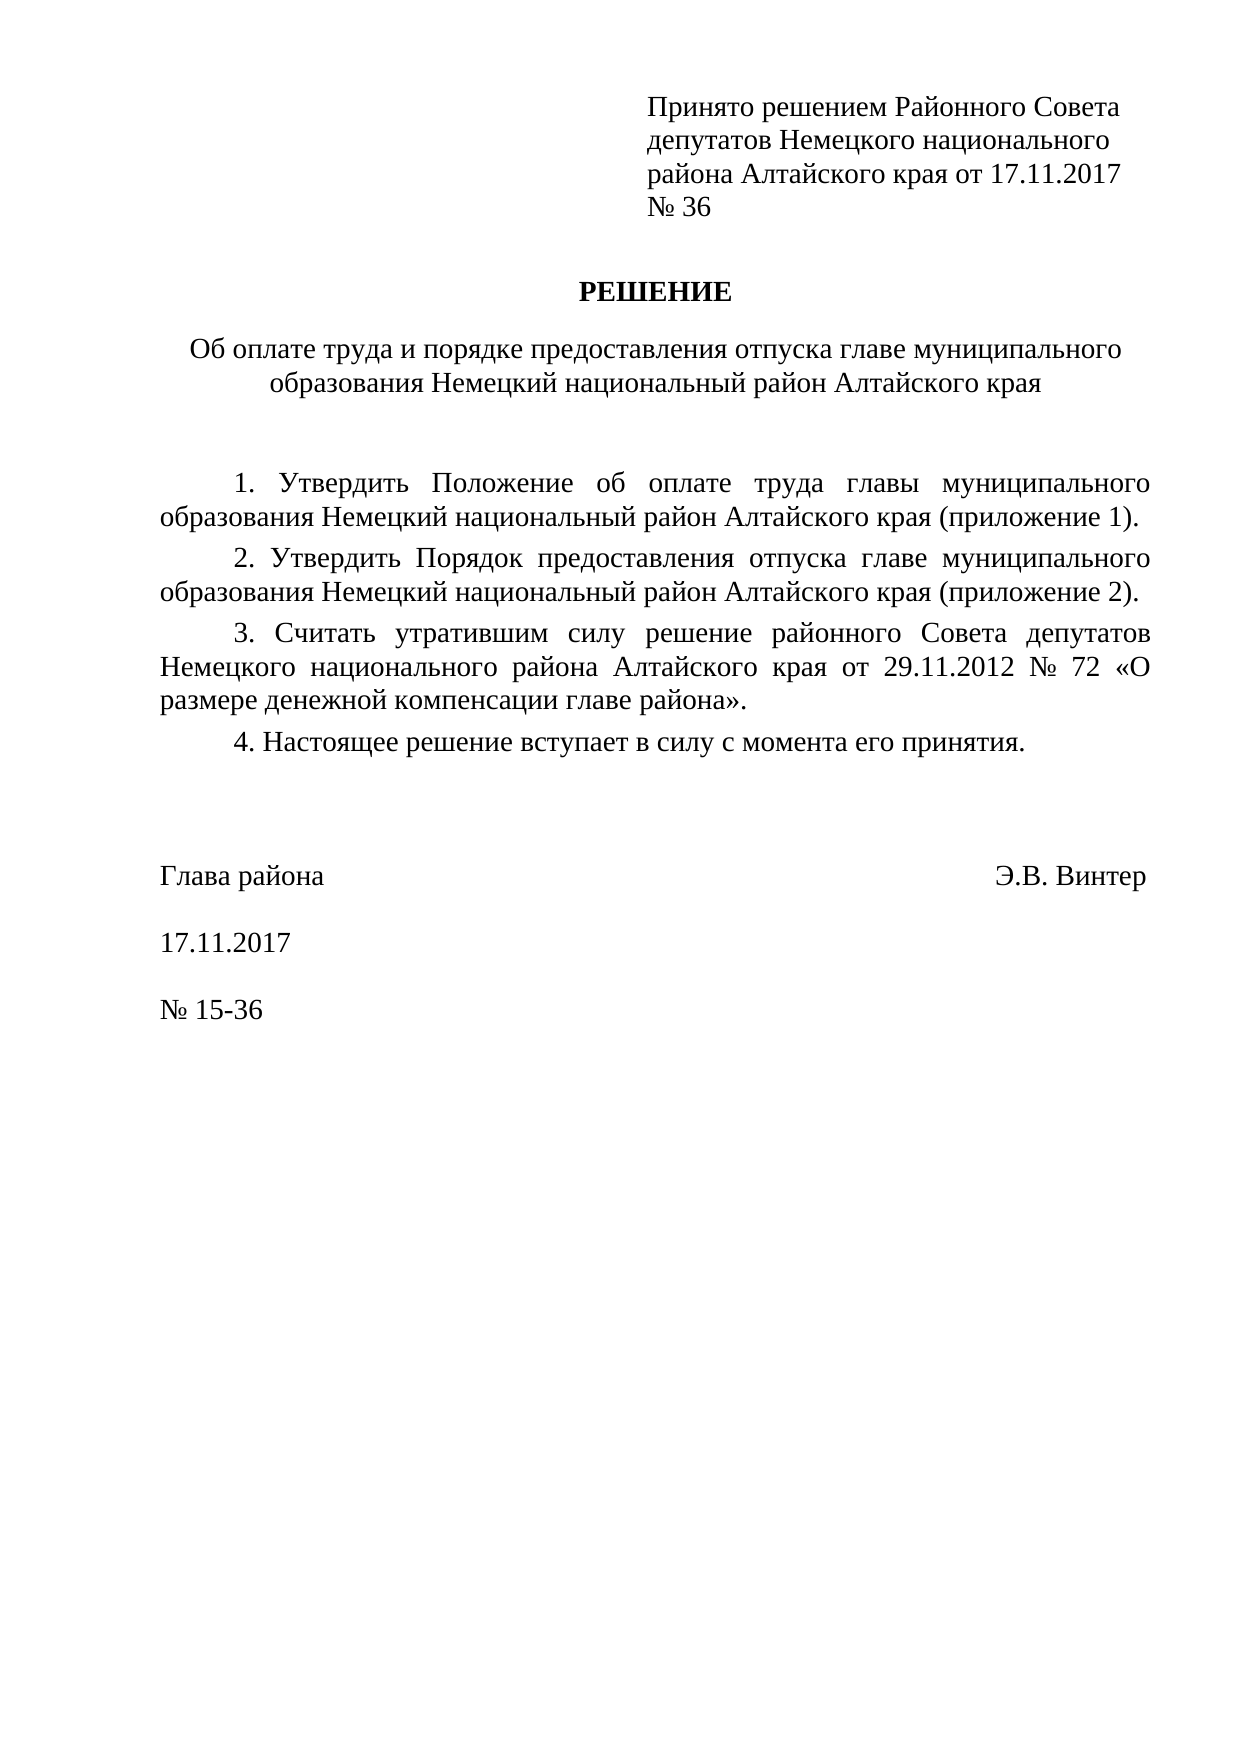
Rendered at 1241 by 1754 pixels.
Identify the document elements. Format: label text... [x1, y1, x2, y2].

text 4. Настоящее решение вступает в силу с момента его принятия. [159, 724, 1152, 757]
text Принято решением Районного Совета [159, 89, 1166, 122]
text 3. Считать утратившим силу решение районного Совета депутатов Немецкого национального района Алтайского края от 29.11.2012 № 72 «О размере денежной компенсации главе района». [159, 615, 1152, 716]
text депутатов Немецкого национального [159, 122, 1166, 156]
text № 15-36 [159, 992, 1152, 1026]
text РЕШЕНИЕ [159, 281, 1152, 306]
text Об оплате труда и порядке предоставления отпуска главе муниципального образования Немецкий национальный район Алтайского края [159, 331, 1152, 398]
text 17.11.2017 [159, 925, 1152, 958]
text 1. Утвердить Положение об оплате труда главы муниципального образования Немецкий национальный район Алтайского края (приложение 1). [159, 466, 1152, 533]
text района Алтайского края от 17.11.2017 [159, 156, 1166, 189]
text № 36 [159, 189, 1166, 223]
text 2. Утвердить Порядок предоставления отпуска главе муниципального образования Немецкий национальный район Алтайского края (приложение 2). [159, 540, 1152, 607]
text Глава района Э.В. Винтер [159, 858, 1152, 891]
